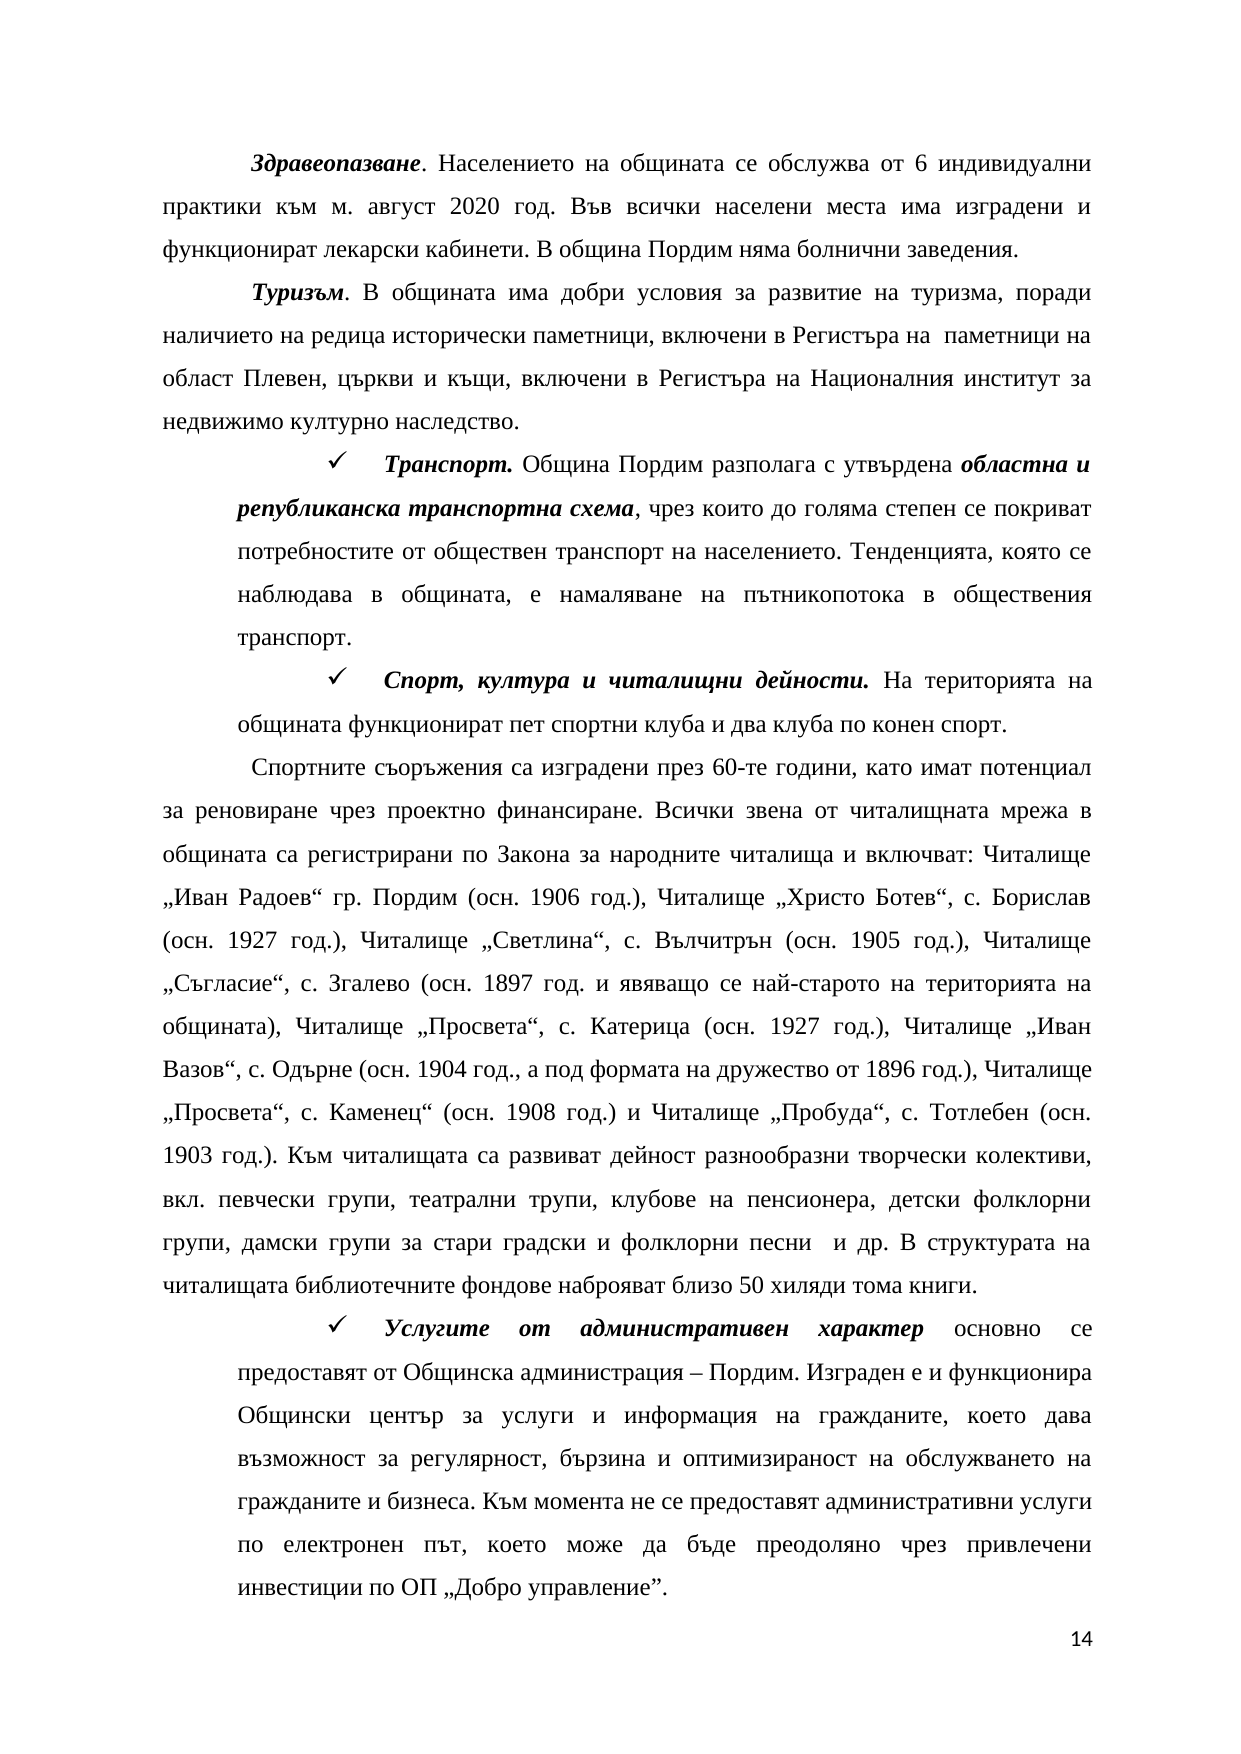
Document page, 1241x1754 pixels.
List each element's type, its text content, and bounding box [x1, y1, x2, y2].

list Транспорт. Община Пордим разполага с утвърдена областна и републиканска транспортна схема, чрез които до голяма степен се покриват потребностите от обществен транспорт на населението. Тенденцията, която се наблюдава в общината, е намаляване на пътникопотока в обществения транспорт. [237, 449, 1093, 651]
list Здравеопазване. Населението на общината се обслужва от 6 индивидуални практики към м. август 2020 год. Във всички населени места има изградени и функционират лекарски кабинети. В община Пордим няма болнични заведения. [162, 148, 1093, 263]
list Услугите от административен характер основно се предоставят от Общинска администрация – Пордим. Изграден е и функционира Общински център за услуги и информация на гражданите, което дава възможност за регулярност, бързина и оптимизираност на обслужването на гражданите и бизнеса. Към момента не се предоставят административни услуги по електронен път, което може да бъде преодоляно чрез привлечени инвестиции по ОП „Добро управление”. [237, 1313, 1093, 1601]
list Спорт, култура и читалищни дейности. На територията на общината функционират пет спортни клуба и два клуба по конен спорт. [237, 666, 1093, 738]
list Туризъм. В общината има добри условия за развитие на туризма, поради наличието на редица исторически паметници, включени в Регистъра на паметници на област Плевен, църкви и къщи, включени в Регистъра на Националния институт за недвижимо културно наследство. [162, 277, 1093, 435]
list Спортните съоръжения са изградени през 60-те години, като имат потенциал за реновиране чрез проектно финансиране. Всички звена от читалищната мрежа в общината са регистрирани по Закона за народните читалища и включват: Читалище „Иван Радоев“ гр. Пордим (осн. 1906 год.), Читалище „Христо Ботев“, с. Борислав (осн. 1927 год.), Читалище „Светлина“, с. Вълчитрън (осн. 1905 год.), Читалище „Съгласие“, с. Згалево (осн. 1897 год. и явяващо се най-старото на територията на общината), Читалище „Просвета“, с. Катерица (осн. 1927 год.), Читалище „Иван Вазов“, с. Одърне (осн. 1904 год., а под формата на дружество от 1896 год.), Читалище „Просвета“, с. Каменец“ (осн. 1908 год.) и Читалище „Пробуда“, с. Тотлебен (осн. 1903 год.). Към читалищата са развиват дейност разнообразни творчески колективи, вкл. певчески групи, театрални трупи, клубове на пенсионера, детски фолклорни групи, дамски групи за стари градски и фолклорни песни и др. В структурата на читалищата библиотечните фондове наброяват близо 50 хиляди тома книги. [162, 752, 1093, 1299]
